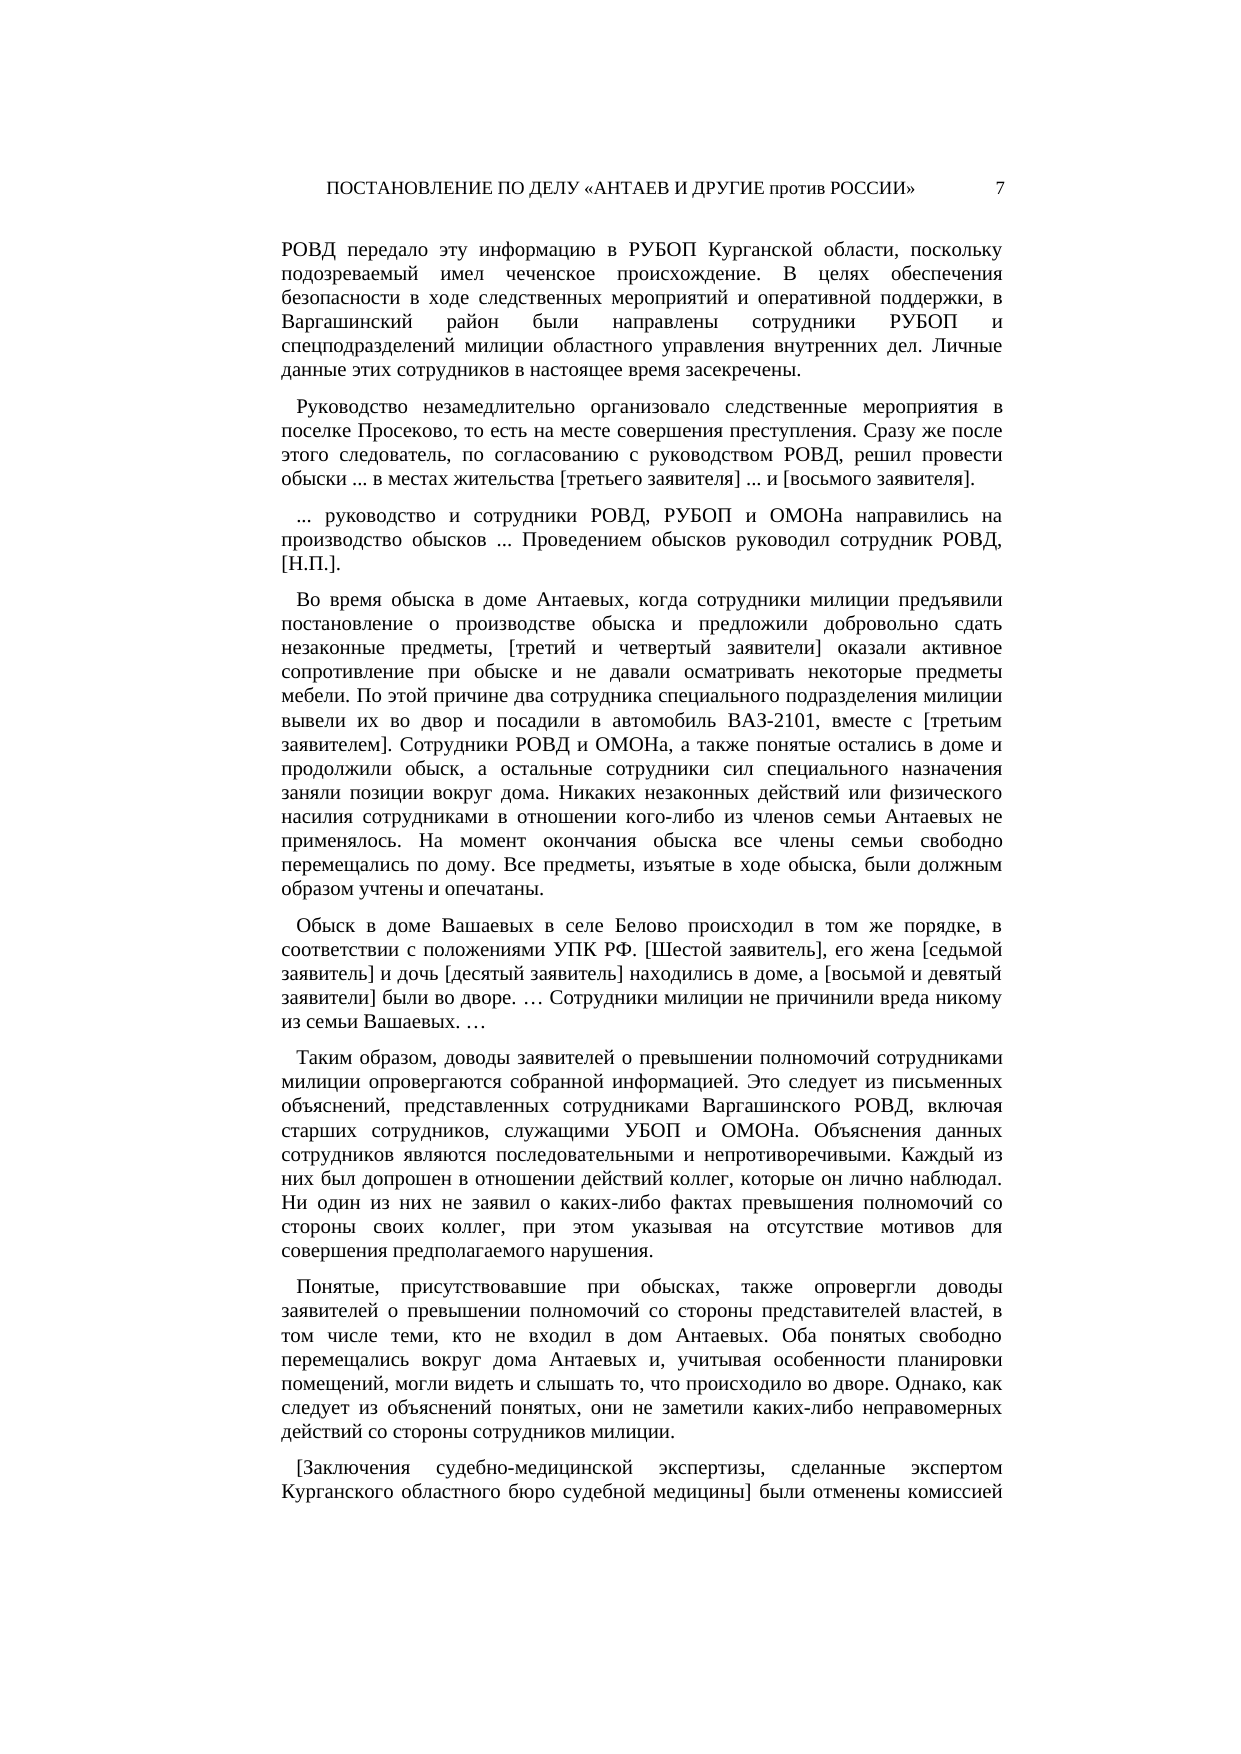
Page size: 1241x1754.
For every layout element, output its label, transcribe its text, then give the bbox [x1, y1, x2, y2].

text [281, 1455, 1003, 1503]
text Обыск в доме Вашаевых в селе Белово происходил в том же порядке, в соответствии с положениями УПК РФ. [Шестой заявитель], его жена [седьмой заявитель] и дочь [десятый заявитель] находились в доме, а [восьмой и девятый заявители] были во дворе. … Сотрудники милиции не причинили вреда никому из семьи Вашаевых. … [281, 912, 1003, 1033]
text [281, 237, 1003, 381]
text Руководство незамедлительно организовало следственные мероприятия в поселке Просеково, то есть на месте совершения преступления. Сразу же после этого следователь, по согласованию с руководством РОВД, решил провести обыски ... в местах жительства [третьего заявителя] ... и [восьмого заявителя]. [281, 394, 1003, 490]
text ... руководство и сотрудники РОВД, РУБОП и ОМОНа направились на производство обысков ... Проведением обысков руководил сотрудник РОВД, [Н.П.]. [281, 502, 1003, 575]
text Понятые, присутствовавшие при обысках, также опровергли доводы заявителей о превышении полномочий со стороны представителей властей, в том числе теми, кто не входил в дом Антаевых. Оба понятых свободно перемещались вокруг дома Антаевых и, учитывая особенности планировки помещений, могли видеть и слышать то, что происходило во дворе. Однако, как следует из объяснений понятых, они не заметили каких-либо неправомерных действий со стороны сотрудников милиции. [281, 1274, 1003, 1443]
text Во время обыска в доме Антаевых, когда сотрудники милиции предъявили постановление о производстве обыска и предложили добровольно сдать незаконные предметы, [третий и четвертый заявители] оказали активное сопротивление при обыске и не давали осматривать некоторые предметы мебели. По этой причине два сотрудника специального подразделения милиции вывели их во двор и посадили в автомобиль ВАЗ-2101, вместе с [третьим заявителем]. Сотрудники РОВД и ОМОНа, а также понятые остались в доме и продолжили обыск, а остальные сотрудники сил специального назначения заняли позиции вокруг дома. Никаких незаконных действий или физического насилия сотрудниками в отношении кого-либо из членов семьи Антаевых не применялось. На момент окончания обыска все члены семьи свободно перемещались по дому. Все предметы, изъятые в ходе обыска, были должным образом учтены и опечатаны. [281, 587, 1003, 900]
text Таким образом, доводы заявителей о превышении полномочий сотрудниками милиции опровергаются собранной информацией. Это следует из письменных объяснений, представленных сотрудниками Варгашинского РОВД, включая старших сотрудников, служащими УБОП и ОМОНа. Объяснения данных сотрудников являются последовательными и непротиворечивыми. Каждый из них был допрошен в отношении действий коллег, которые он лично наблюдал. Ни один из них не заявил о каких-либо фактах превышения полномочий со стороны своих коллег, при этом указывая на отсутствие мотивов для совершения предполагаемого нарушения. [281, 1045, 1003, 1262]
